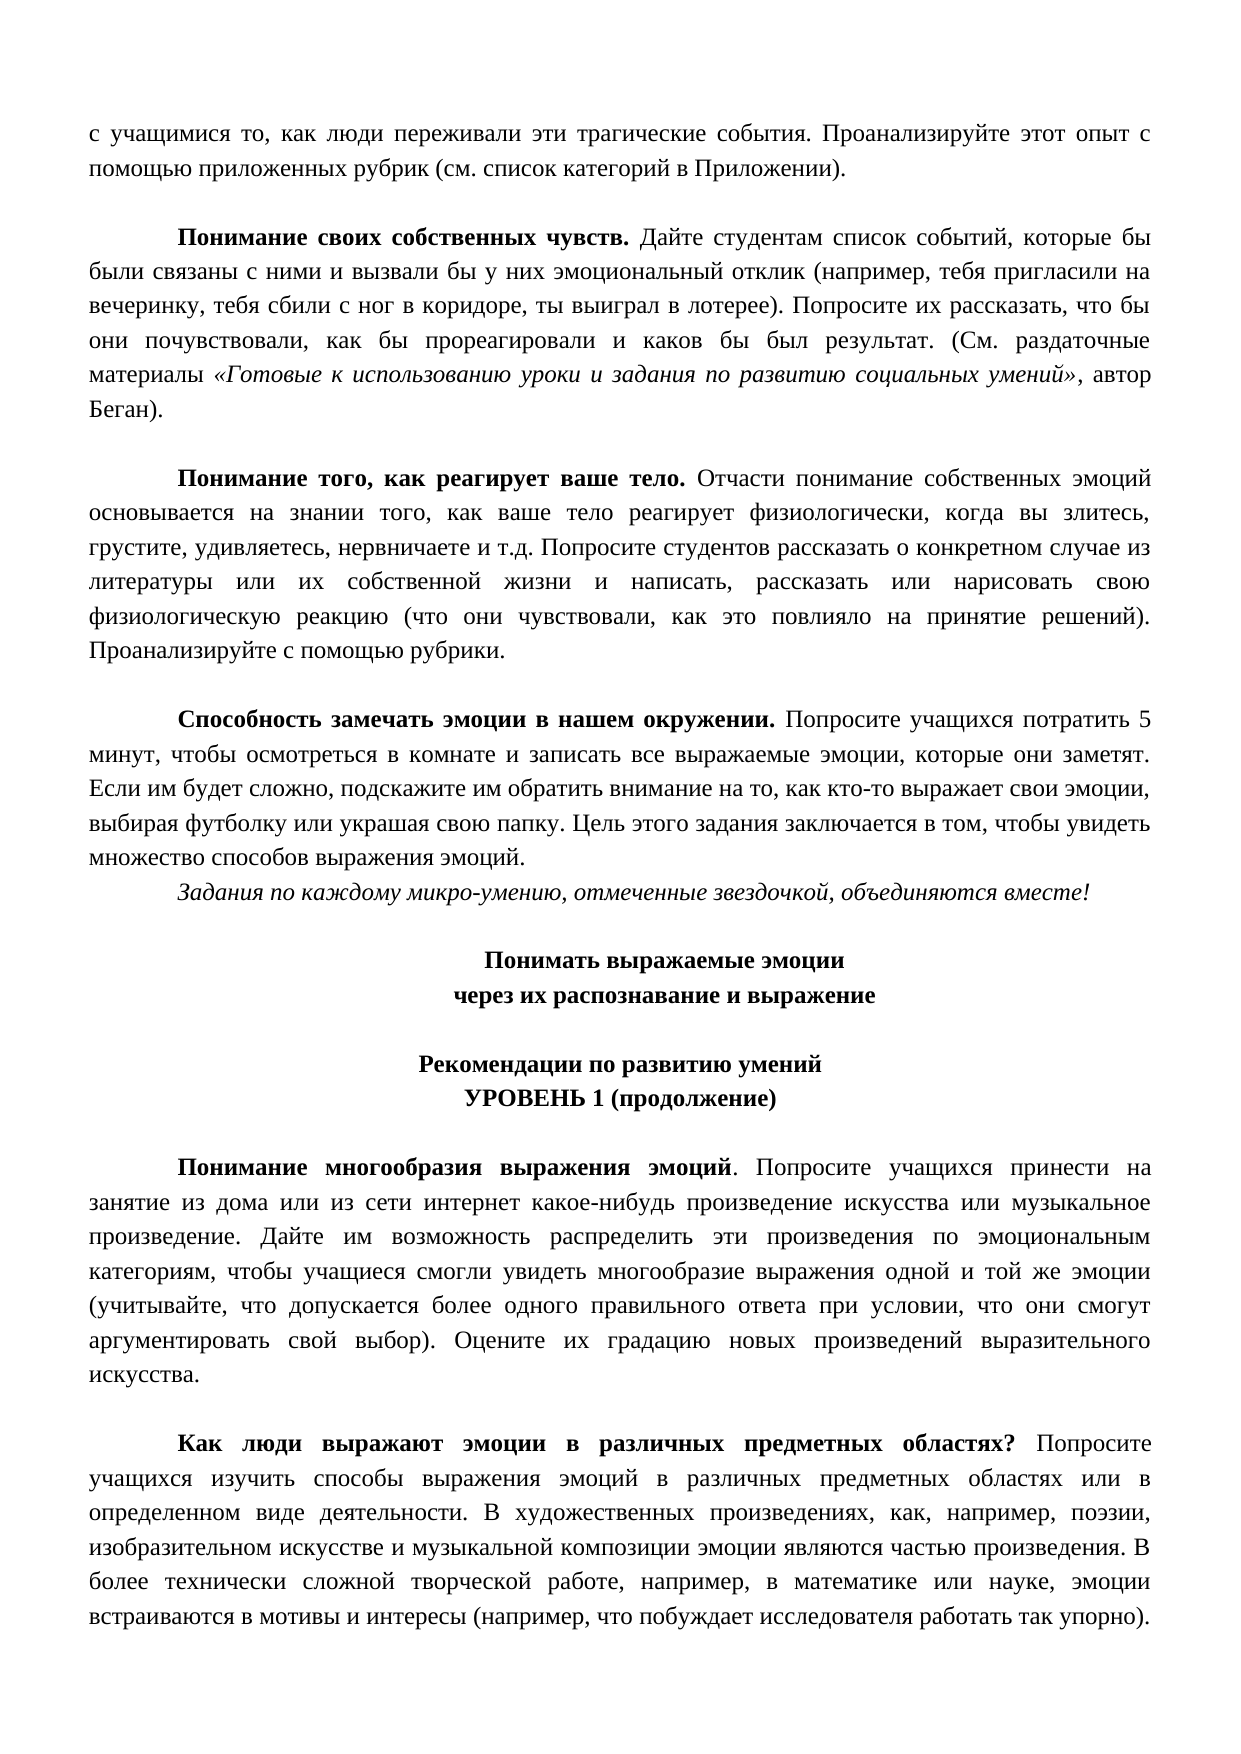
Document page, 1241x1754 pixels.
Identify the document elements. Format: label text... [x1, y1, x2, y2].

text Понимать выражаемые эмоции [89, 946, 1152, 974]
text Способность замечать эмоции в нашем окружении. Попросите учащихся потратить 5 минут, чтобы осмотреться в комнате и записать все выражаемые эмоции, которые они заметят. Если им будет сложно, подскажите им обратить внимание на то, как кто-то выражает свои эмоции, выбирая футболку или украшая свою папку. Цель этого задания заключается в том, чтобы увидеть множество способов выражения эмоций. [89, 704, 1152, 871]
text Понимание того, как реагирует ваше тело. Отчасти понимание собственных эмоций основывается на знании того, как ваше тело реагирует физиологически, когда вы злитесь, грустите, удивляетесь, нервничаете и т.д. Попросите студентов рассказать о конкретном случае из литературы или их собственной жизни и написать, рассказать или нарисовать свою физиологическую реакцию (что они чувствовали, как это повлияло на принятие решений). Проанализируйте с помощью рубрики. [89, 463, 1152, 664]
text через их распознавание и выражение [89, 980, 1152, 1009]
text УРОВЕНЬ 1 (продолжение) [89, 1083, 1152, 1112]
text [89, 1428, 1152, 1629]
text Задания по каждому микро-умению, отмеченные звездочкой, объединяются вместе! [89, 877, 1152, 905]
text Понимание многообразия выражения эмоций. Попросите учащихся принести на занятие из дома или из сети интернет какое-нибудь произведение искусства или музыкальное произведение. Дайте им возможность распределить эти произведения по эмоциональным категориям, чтобы учащиеся смогли увидеть многообразие выражения одной и той же эмоции (учитывайте, что допускается более одного правильного ответа при условии, что они смогут аргументировать свой выбор). Оцените их градацию новых произведений выразительного искусства. [89, 1152, 1152, 1388]
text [89, 118, 1152, 181]
text Понимание своих собственных чувств. Дайте студентам список событий, которые бы были связаны с ними и вызвали бы у них эмоциональный отклик (например, тебя пригласили на вечеринку, тебя сбили с ног в коридоре, ты выиграл в лотерее). Попросите их рассказать, что бы они почувствовали, как бы прореагировали и каков бы был результат. (См. раздаточные материалы «Готовые к использованию уроки и задания по развитию социальных умений», автор Беган). [89, 222, 1152, 423]
text Рекомендации по развитию умений [89, 1049, 1152, 1078]
